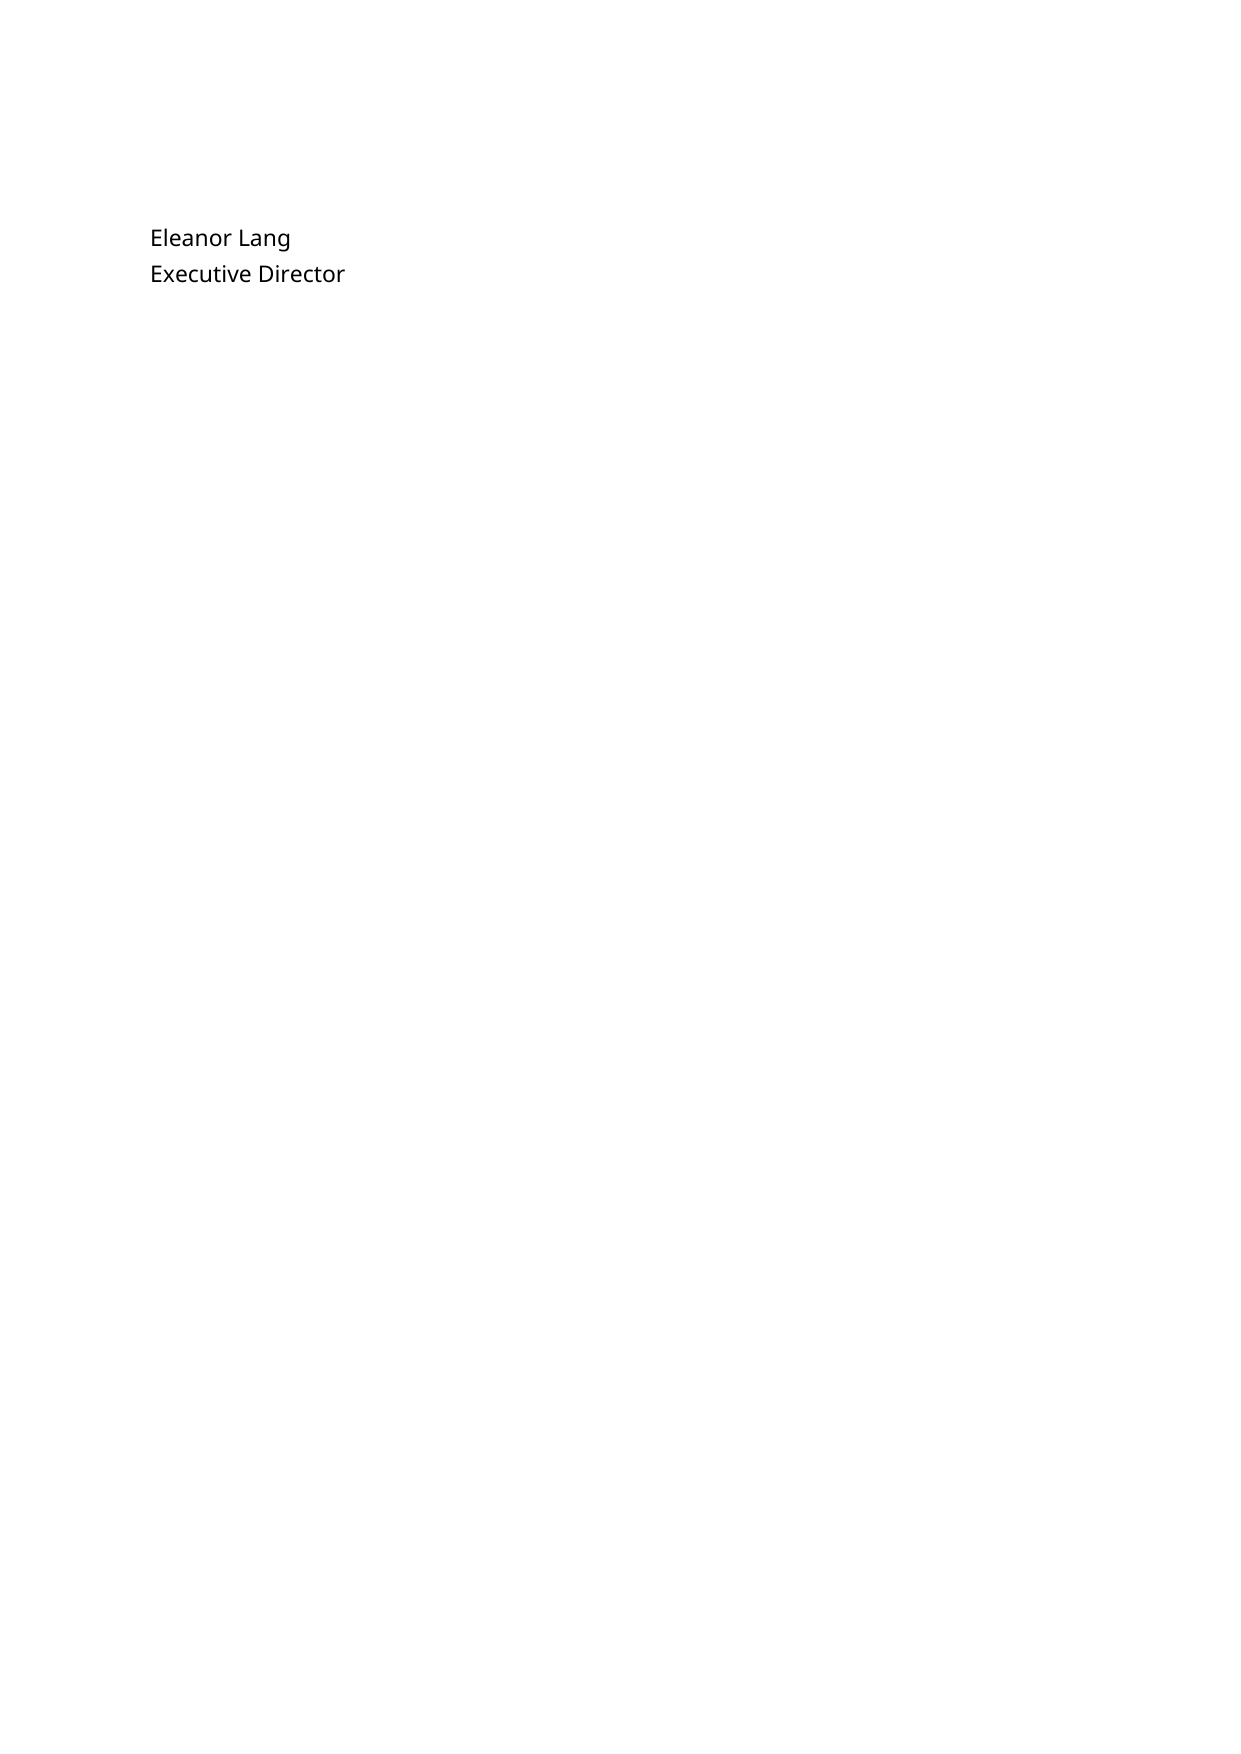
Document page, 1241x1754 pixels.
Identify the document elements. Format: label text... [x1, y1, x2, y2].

text Executive Director [150, 258, 1090, 289]
text Eleanor Lang [150, 222, 1090, 253]
